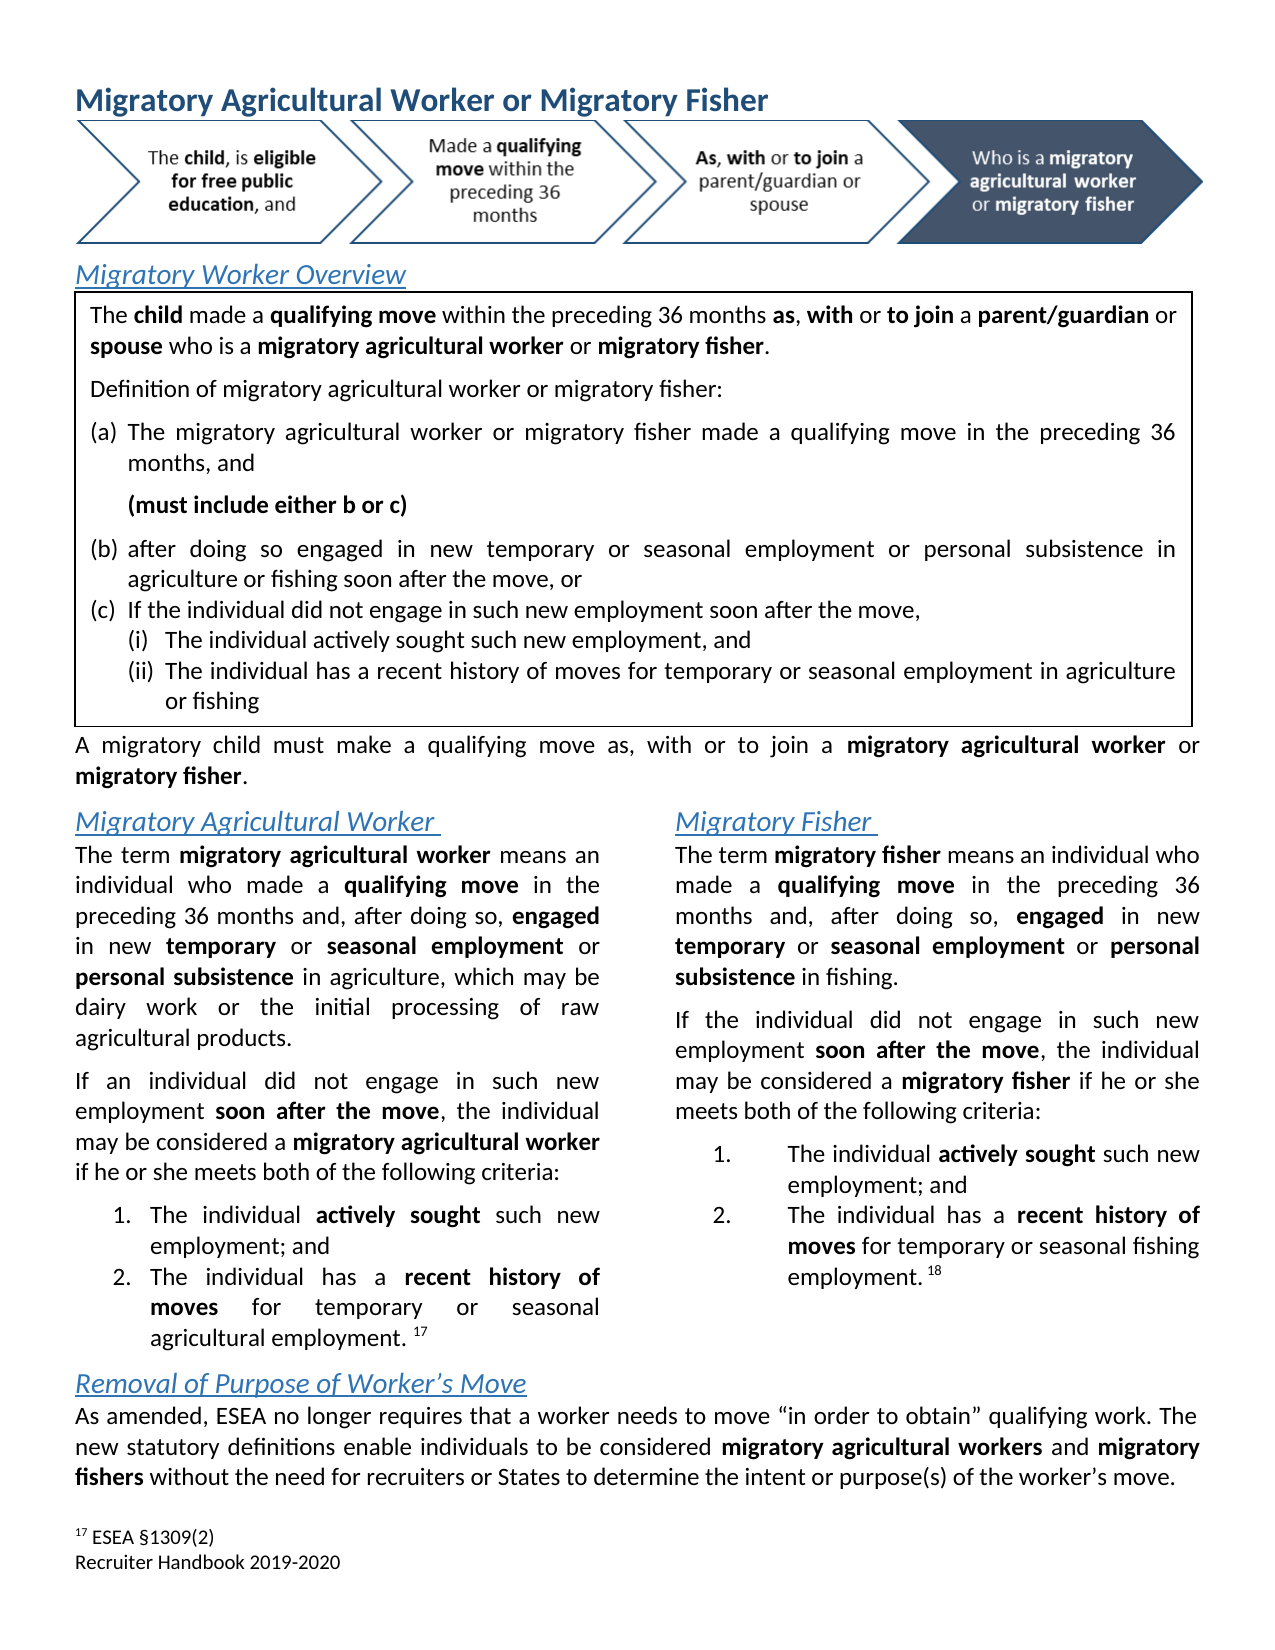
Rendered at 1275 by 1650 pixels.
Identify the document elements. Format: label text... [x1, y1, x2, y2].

text If the individual did not engage in such new employment soon after the move, the individual may be considered a migratory fisher if he or she meets both of the following criteria: [675, 1004, 1200, 1126]
list A migratory child must make a qualifying move as, with or to join a migratory agricultural worker or migratory fisher. [75, 292, 1200, 791]
list The individual actively sought such new employment; and [112, 1199, 600, 1261]
picture [75, 120, 1204, 244]
list The individual actively sought such new employment; and [712, 1138, 1200, 1199]
text The term migratory agricultural worker means an individual who made a qualifying move in the preceding 36 months and, after doing so, engaged in new temporary or seasonal employment or personal subsistence in agriculture, which may be dairy work or the initial processing of raw agricultural products. [75, 839, 600, 1052]
subtitle Migratory Worker Overview [75, 256, 1200, 292]
text As amended, ESEA no longer requires that a worker needs to move “in order to obtain” qualifying work. The new statutory definitions enable individuals to be considered migratory agricultural workers and migratory fishers without the need for recruiters or States to determine the intent or purpose(s) of the worker’s move. [75, 1400, 1200, 1492]
subtitle Removal of Purpose of Worker’s Move [75, 1365, 1200, 1400]
subtitle Migratory Agricultural Worker or Migratory Fisher [75, 79, 1200, 120]
list The individual has a recent history of moves for temporary or seasonal fishing employment. [712, 1199, 1200, 1291]
subtitle Migratory Fisher [675, 803, 1200, 839]
text The term migratory fisher means an individual who made a qualifying move in the preceding 36 months and, after doing so, engaged in new temporary or seasonal employment or personal subsistence in fishing. [675, 839, 1200, 991]
list The individual has a recent history of moves for temporary or seasonal agricultural employment. [112, 1261, 600, 1352]
subtitle Migratory Agricultural Worker [75, 803, 600, 839]
text If an individual did not engage in such new employment soon after the move, the individual may be considered a migratory agricultural worker if he or she meets both of the following criteria: [75, 1065, 600, 1187]
